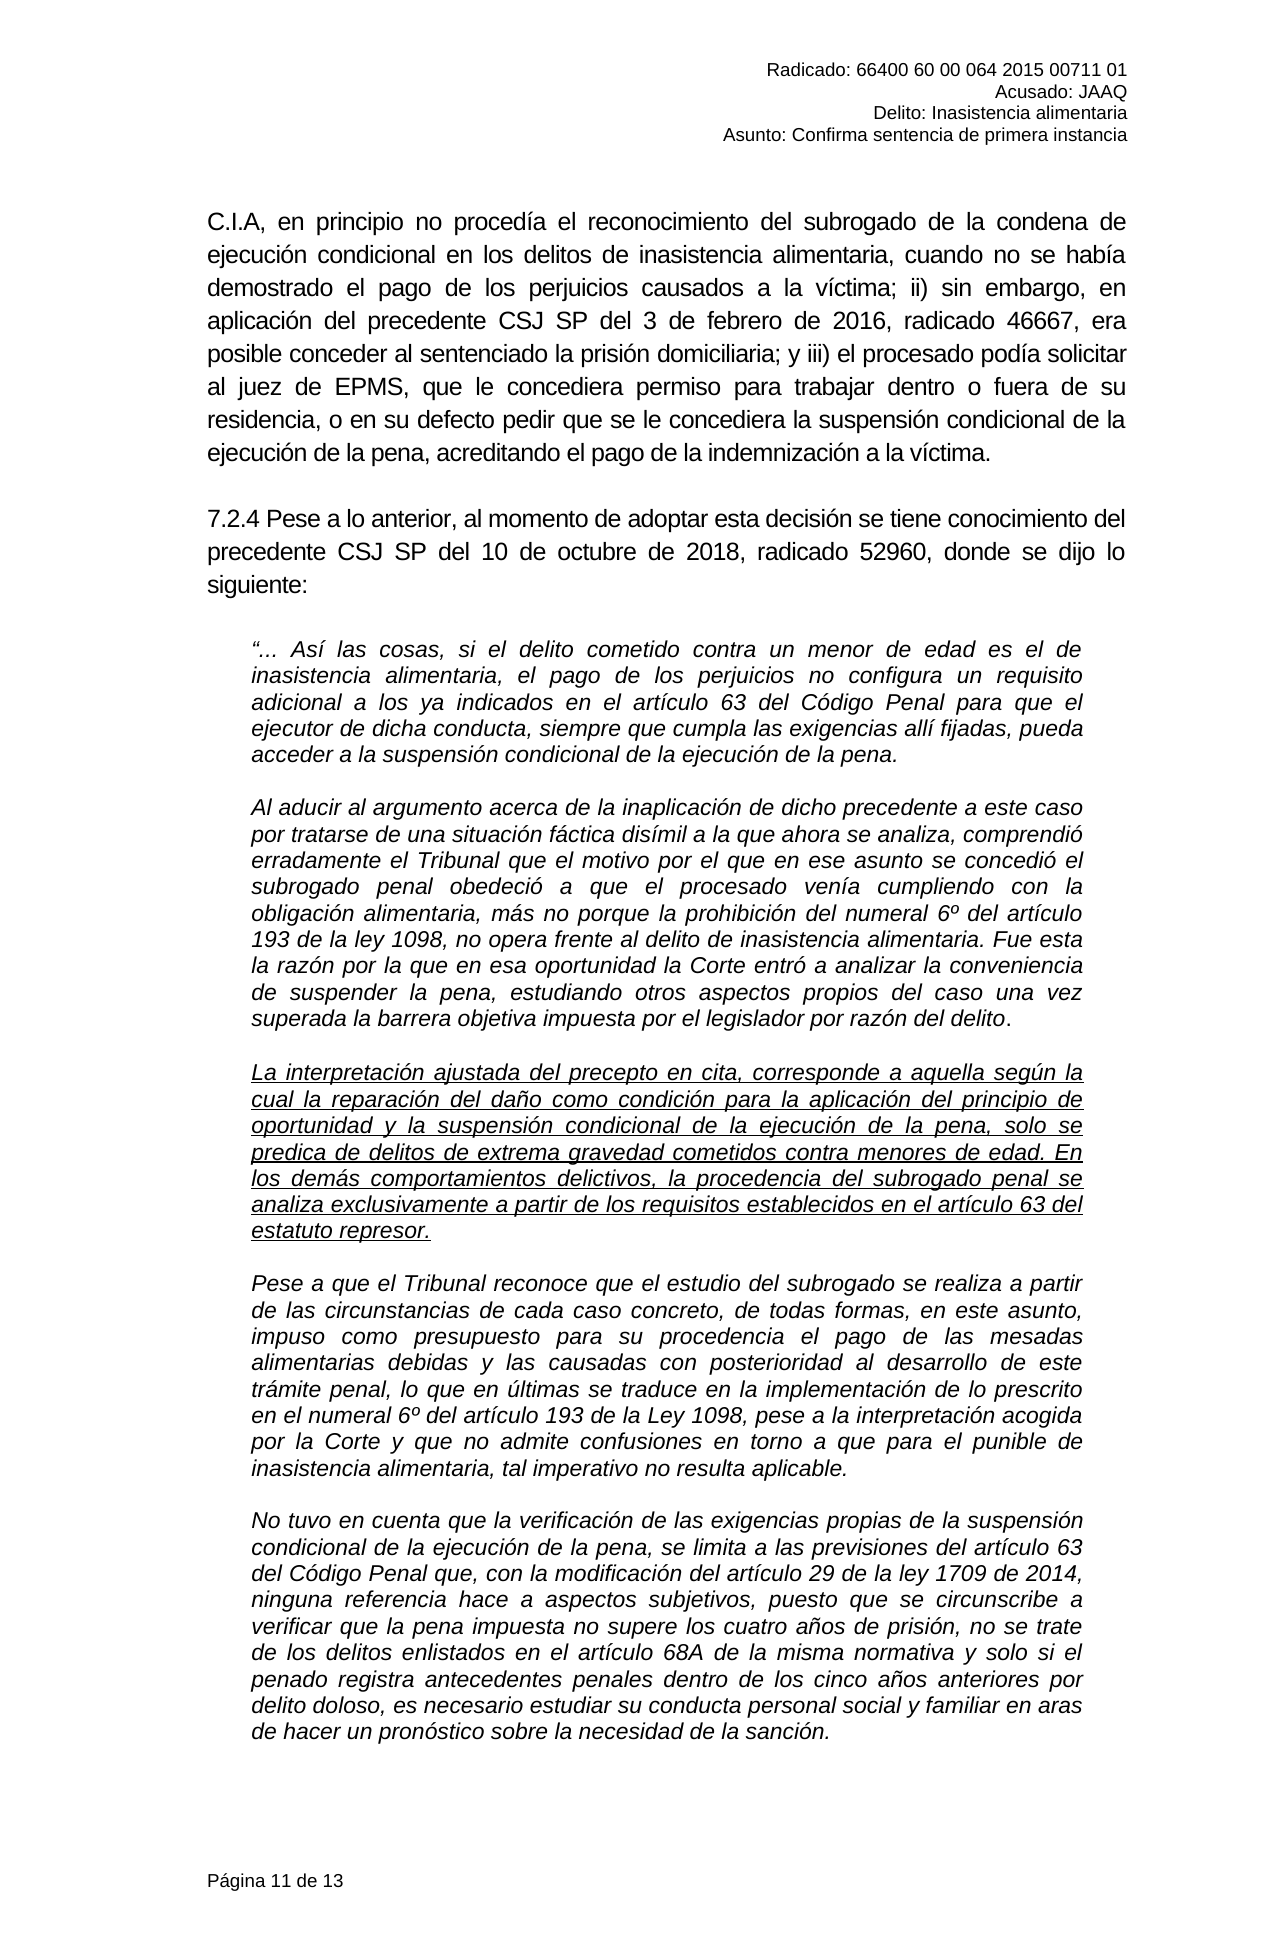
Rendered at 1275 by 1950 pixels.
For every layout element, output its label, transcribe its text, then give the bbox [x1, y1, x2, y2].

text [207, 207, 1127, 467]
text La interpretación ajustada del precepto en cita, corresponde a aquella según la cual la reparación del daño como condición para la aplicación del principio de oportunidad y la suspensión condicional de la ejecución de la pena, solo se predica de delitos de extrema gravedad cometidos contra menores de edad. En los demás comportamientos delictivos, la procedencia del subrogado penal se analiza exclusivamente a partir de los requisitos establecidos en el artículo 63 del estatuto represor. [251, 1110, 1084, 1188]
text “... Así las cosas, si el delito cometido contra un menor de edad es el de inasistencia alimentaria, el pago de los perjuicios no configura un requisito adicional a los ya indicados en el artículo 63 del Código Penal para que el ejecutor de dicha conducta, siempre que cumpla las exigencias allí fijadas, pueda acceder a la suspensión condicional de la ejecución de la pena. [251, 636, 1084, 768]
text No tuvo en cuenta que la verificación de las exigencias propias de la suspensión condicional de la ejecución de la pena, se limita a las previsiones del artículo 63 del Código Penal que, con la modificación del artículo 29 de la ley 1709 de 2014, ninguna referencia hace a aspectos subjetivos, puesto que se circunscribe a verificar que la pena impuesta no supere los cuatro años de prisión, no se trate de los delitos enlistados en el artículo 68A de la misma normativa y solo si el penado registra antecedentes penales dentro de los cinco años anteriores por delito doloso, es necesario estudiar su conducta personal social y familiar en aras de hacer un pronóstico sobre la necesidad de la sanción. [251, 1507, 1084, 1744]
text Al aducir al argumento acerca de la inaplicación de dicho precedente a este caso por tratarse de una situación fáctica disímil a la que ahora se analiza, comprendió erradamente el Tribunal que el motivo por el que en ese asunto se concedió el subrogado penal obedeció a que el procesado venía cumpliendo con la obligación alimentaria, más no porque la prohibición del numeral 6º del artículo 193 de la ley 1098, no opera frente al delito de inasistencia alimentaria. Fue esta la razón por la que en esa oportunidad la Corte entró a analizar la conveniencia de suspender la pena, estudiando otros aspectos propios del caso una vez superada la barrera objetiva impuesta por el legislador por razón del delito. [251, 794, 1084, 1031]
text La interpretación ajustada del precepto en cita, corresponde a aquella según la cual la reparación del daño como condición para la aplicación del principio de oportunidad y la suspensión condicional de la ejecución de la pena, solo se predica de delitos de extrema gravedad cometidos contra menores de edad. En los demás comportamientos delictivos, la procedencia del subrogado penal se analiza exclusivamente a partir de los requisitos establecidos en el artículo 63 del estatuto represor. [251, 1189, 1084, 1244]
text Pese a que el Tribunal reconoce que el estudio del subrogado se realiza a partir de las circunstancias de cada caso concreto, de todas formas, en este asunto, impuso como presupuesto para su procedencia el pago de las mesadas alimentarias debidas y las causadas con posterioridad al desarrollo de este trámite penal, lo que en últimas se traduce en la implementación de lo prescrito en el numeral 6º del artículo 193 de la Ley 1098, pese a la interpretación acogida por la Corte y que no admite confusiones en torno a que para el punible de inasistencia alimentaria, tal imperativo no resulta aplicable. [251, 1270, 1084, 1481]
text 7.2.4 Pese a lo anterior, al momento de adoptar esta decisión se tiene conocimiento del precedente CSJ SP del 10 de octubre de 2018, radicado 52960, donde se dijo lo siguiente: [207, 504, 1127, 599]
